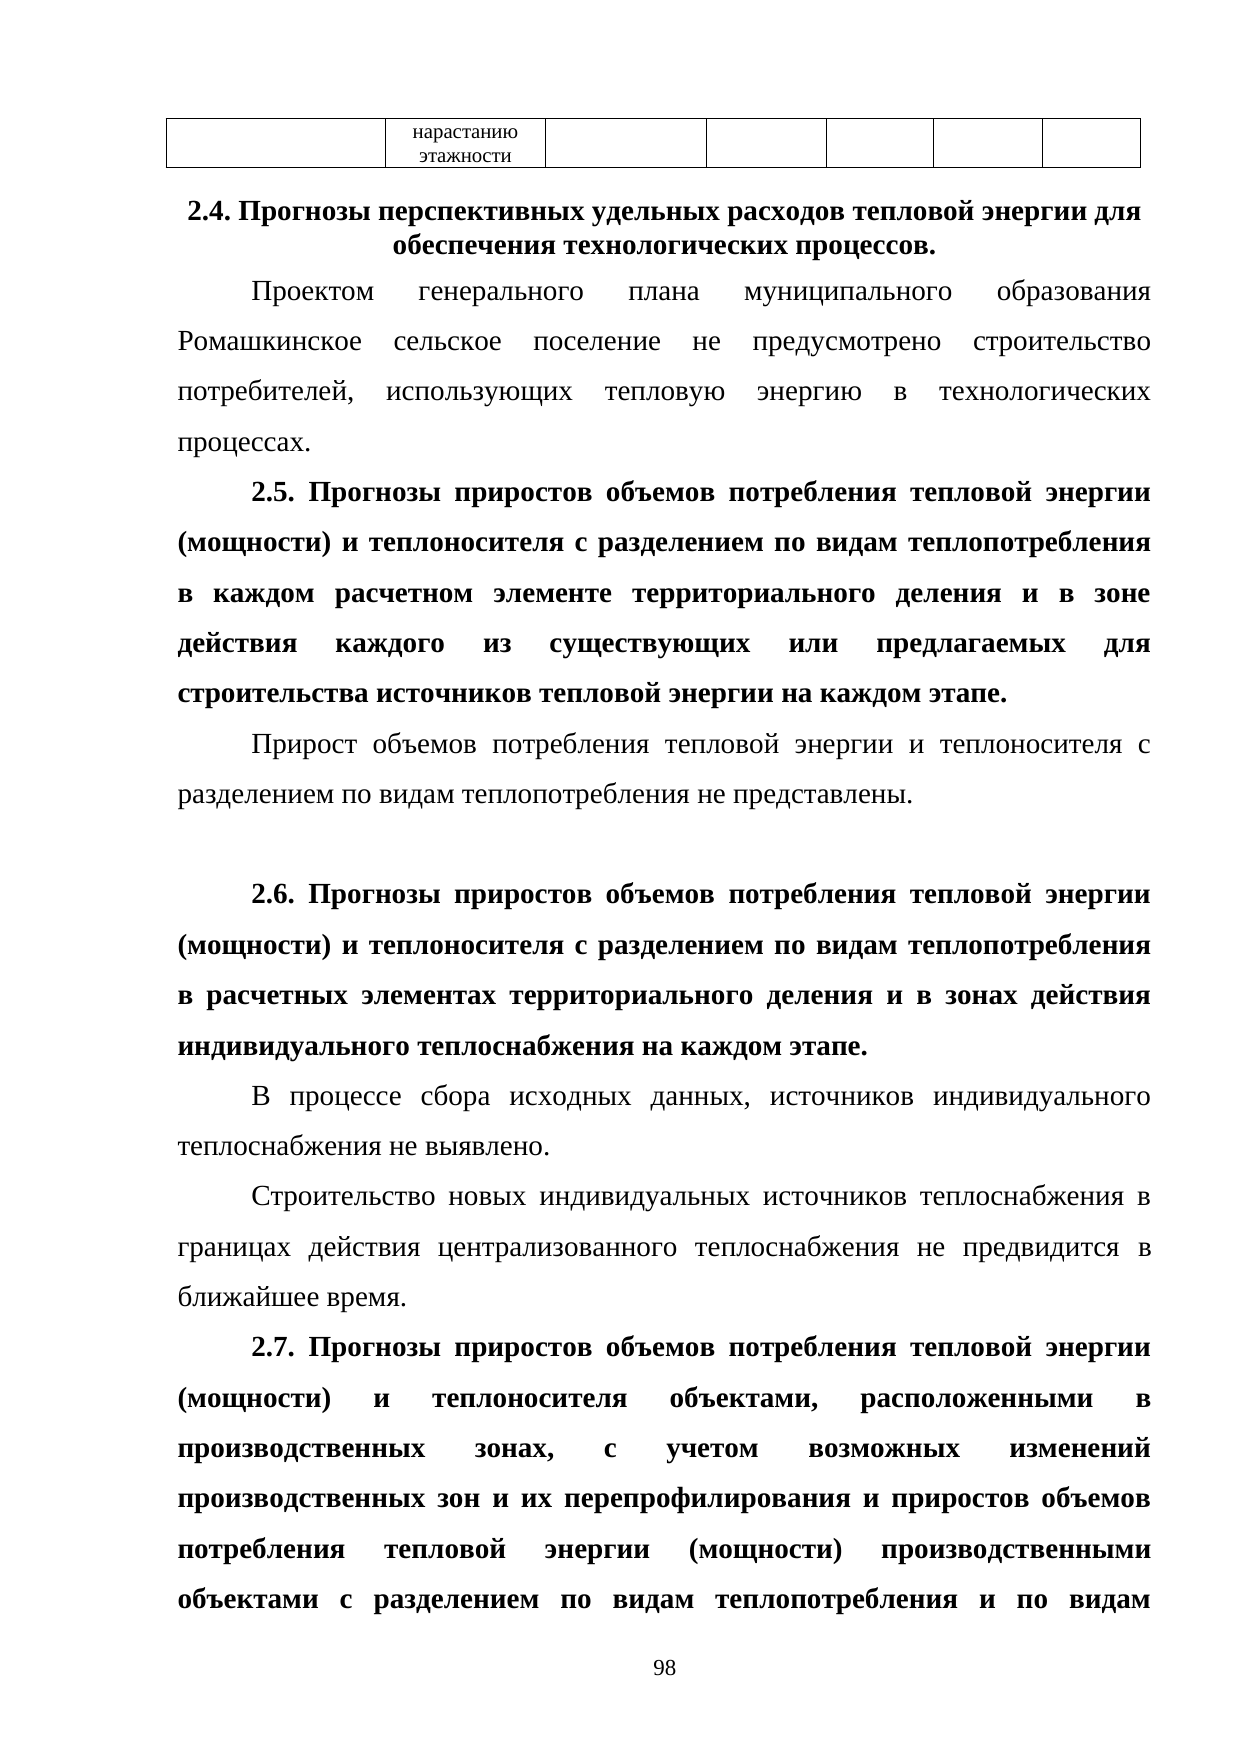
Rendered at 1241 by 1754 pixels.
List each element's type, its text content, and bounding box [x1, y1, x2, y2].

text 2.6. Прогнозы приростов объемов потребления тепловой энергии (мощности) и теплоносителя с разделением по видам теплопотребления в расчетных элементах территориального деления и в зонах действия индивидуального теплоснабжения на каждом этапе. [177, 877, 1152, 1061]
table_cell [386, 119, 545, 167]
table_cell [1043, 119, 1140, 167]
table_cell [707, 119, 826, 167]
text 2.5. Прогнозы приростов объемов потребления тепловой энергии (мощности) и теплоносителя с разделением по видам теплопотребления в каждом расчетном элементе территориального деления и в зоне действия каждого из существующих или предлагаемых для строительства источников тепловой энергии на каждом этапе. [177, 474, 1152, 709]
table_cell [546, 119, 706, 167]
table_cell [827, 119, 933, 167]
subtitle 2.4. Прогнозы перспективных удельных расходов тепловой энергии для обеспечения технологических процессов. [177, 193, 1152, 260]
text Строительство новых индивидуальных источников теплоснабжения в границах действия централизованного теплоснабжения не предвидится в ближайшее время. [177, 1178, 1152, 1313]
text Прирост объемов потребления тепловой энергии и теплоносителя с разделением по видам теплопотребления не представлены. [177, 726, 1152, 809]
text Проектом генерального плана муниципального образования Ромашкинское сельское поселение не предусмотрено строительство потребителей, использующих тепловую энергию в технологических процессах. [177, 273, 1152, 457]
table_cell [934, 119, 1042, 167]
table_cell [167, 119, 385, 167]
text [177, 1329, 1152, 1614]
text В процессе сбора исходных данных, источников индивидуального теплоснабжения не выявлено. [177, 1078, 1152, 1162]
